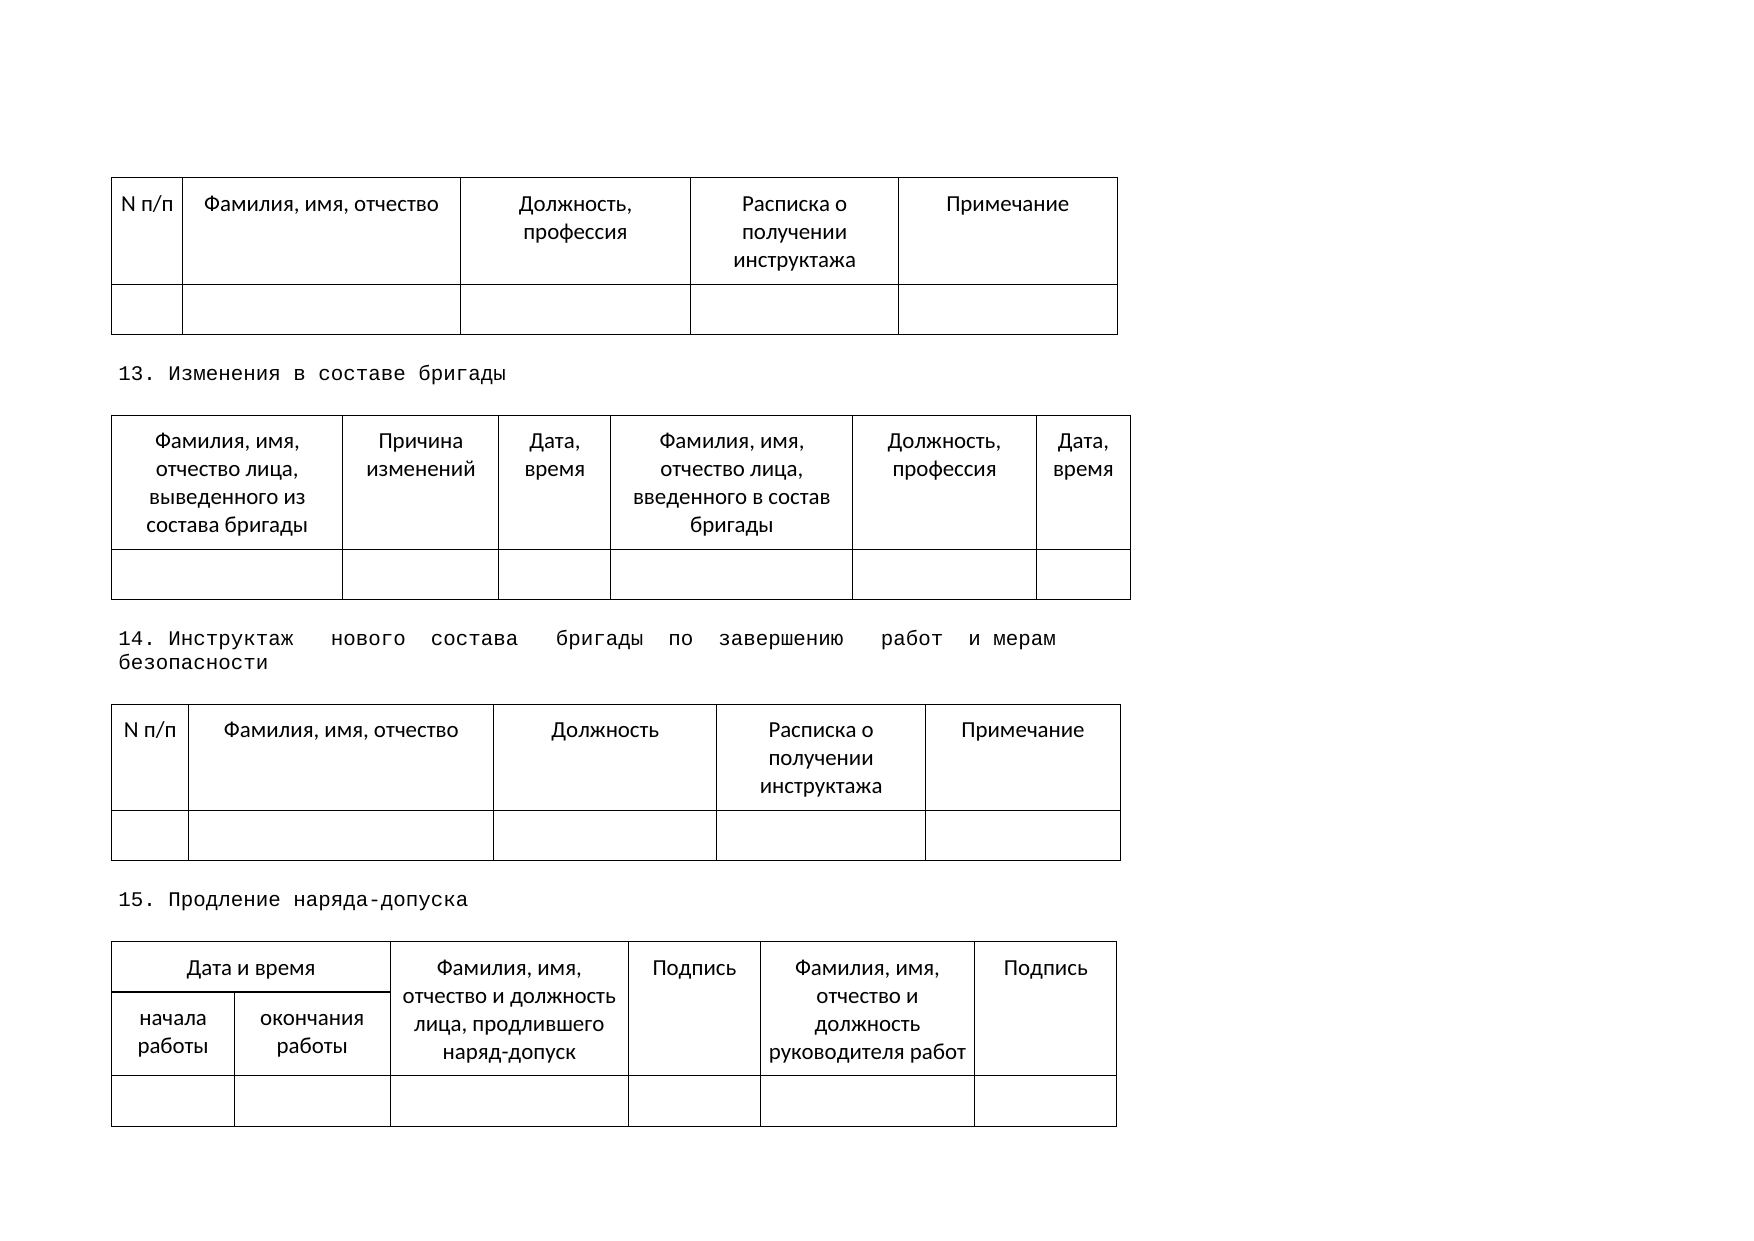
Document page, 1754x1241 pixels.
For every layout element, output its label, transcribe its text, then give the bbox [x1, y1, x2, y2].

table_cell [1037, 550, 1130, 599]
table_header Примечание [926, 705, 1120, 810]
table_cell [499, 550, 610, 599]
text безопасности [118, 652, 1636, 676]
table_header Фамилия, имя, отчество лица, выведенного из состава бригады [112, 416, 342, 549]
table_cell [975, 1076, 1116, 1126]
table_cell [611, 550, 852, 599]
table_cell [853, 550, 1036, 599]
table_cell начала работы [112, 993, 234, 1075]
table_header Расписка о получении инструктажа [717, 705, 925, 810]
table_header Фамилия, имя, отчество и должность руководителя работ [761, 942, 974, 1075]
table_cell [112, 550, 342, 599]
table_header Фамилия, имя, отчество [189, 705, 493, 810]
table_cell [926, 811, 1120, 860]
table_header Должность, профессия [461, 178, 690, 283]
table_cell [112, 811, 188, 860]
table_header Причина изменений [343, 416, 498, 549]
table_cell [494, 811, 716, 860]
table_cell [112, 285, 182, 334]
table_header Фамилия, имя, отчество лица, введенного в состав бригады [611, 416, 852, 549]
table_cell окончания работы [235, 993, 390, 1075]
table_cell [717, 811, 925, 860]
table_cell [183, 285, 460, 334]
text 13. Изменения в составе бригады [118, 363, 1636, 387]
table_cell [461, 285, 690, 334]
table_cell [189, 811, 493, 860]
table_header Должность [494, 705, 716, 810]
table_cell [112, 1076, 234, 1126]
table_header Примечание [899, 178, 1117, 283]
table_header Дата, время [499, 416, 610, 549]
table_cell [899, 285, 1117, 334]
table_header Дата и время [112, 942, 390, 991]
table_header Дата, время [1037, 416, 1130, 549]
table_cell [343, 550, 498, 599]
table_header Подпись [629, 942, 760, 1075]
table_header Расписка о получении инструктажа [691, 178, 898, 283]
text 15. Продление наряда-допуска [118, 889, 1636, 913]
table_header N п/п [112, 178, 182, 283]
table_cell [391, 1076, 628, 1126]
table_header Фамилия, имя, отчество [183, 178, 460, 283]
text 14. Инструктаж нового состава бригады по завершению работ и мерам [118, 628, 1636, 652]
table_header Подпись [975, 942, 1116, 1075]
table_cell [691, 285, 898, 334]
table_cell [629, 1076, 760, 1126]
table_header Фамилия, имя, отчество и должность лица, продлившего наряд-допуск [391, 942, 628, 1075]
table_cell [761, 1076, 974, 1126]
table_header Должность, профессия [853, 416, 1036, 549]
table_cell [235, 1076, 390, 1126]
table_header N п/п [112, 705, 188, 810]
